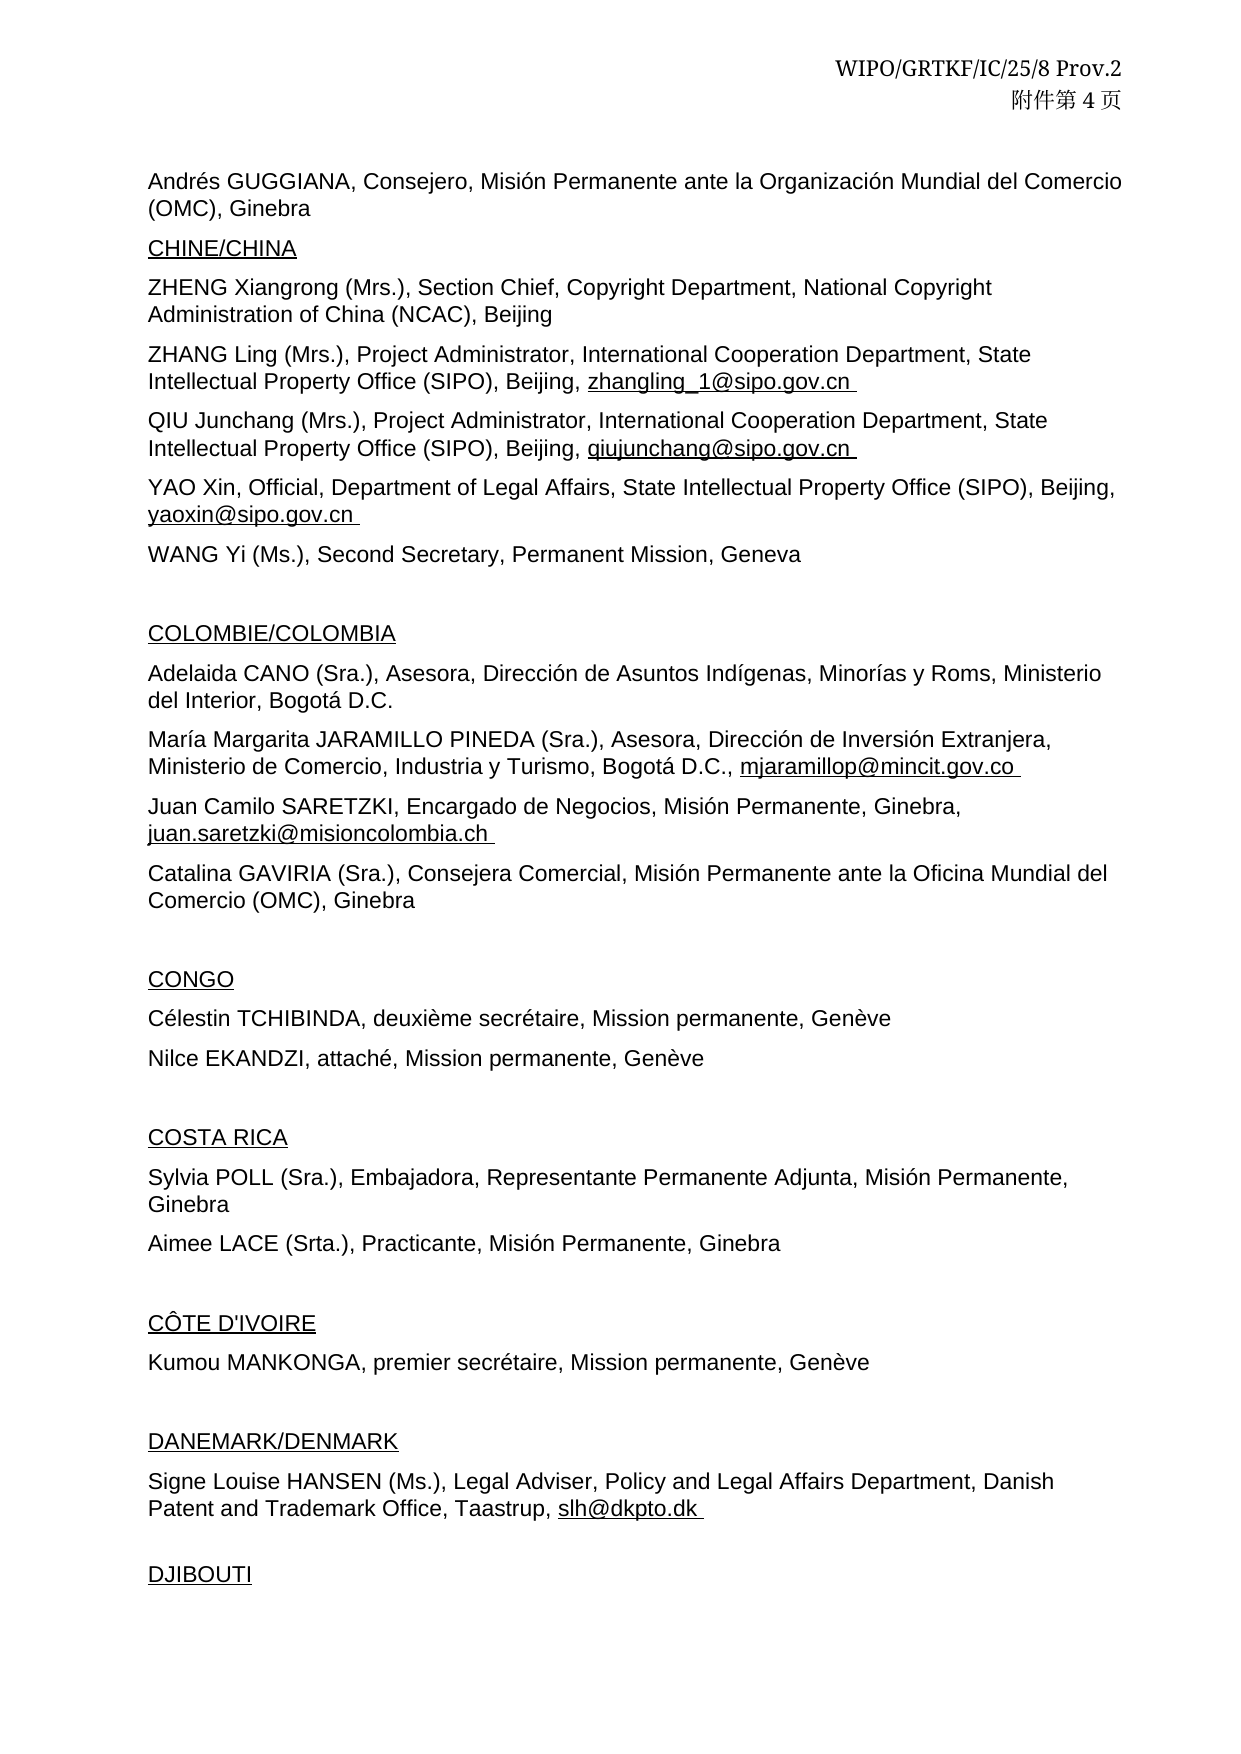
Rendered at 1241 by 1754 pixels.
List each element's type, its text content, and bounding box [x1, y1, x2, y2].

text Kumou MANKONGA, premier secrétaire, Mission permanente, Genève [148, 1348, 1122, 1376]
text CONGO [148, 965, 1122, 992]
text Aimee LACE (Srta.), Practicante, Misión Permanente, Ginebra [148, 1230, 1122, 1257]
text CÔTE D'IVOIRE [148, 1309, 1122, 1336]
text QIU Junchang (Mrs.), Project Administrator, International Cooperation Department, State Intellectual Property Office (SIPO), Beijing, qiujunchang@sipo.gov.cn [148, 407, 1122, 461]
text ZHENG Xiangrong (Mrs.), Section Chief, Copyright Department, National Copyright Administration of (NCAC), [148, 273, 1122, 328]
text Adelaida CANO (Sra.), Asesora, Dirección de Asuntos Indígenas, Minorías y Roms, Ministerio del Interior, Bogotá D.C. [148, 659, 1122, 713]
text Nilce EKANDZI, attaché, Mission permanente, Genève [148, 1044, 1122, 1071]
text Célestin TCHIBINDA, deuxième secrétaire, Mission permanente, Genève [148, 1005, 1122, 1032]
text Juan Camilo SARETZKI, Encargado de Negocios, Misión Permanente, Ginebra, juan.saretzki@misioncolombia.ch [148, 792, 1122, 846]
text COSTA RICA [148, 1123, 1122, 1151]
text DJIBOUTI [148, 1560, 1122, 1587]
text DANEMARK/DENMARK [148, 1428, 1122, 1455]
text COLOMBIE/COLOMBIA [148, 619, 1122, 646]
text María Margarita JARAMILLO PINEDA (Sra.), Asesora, Dirección de Inversión Extranjera, Ministerio de Comercio, Industria y Turismo, Bogotá D.C., mjaramillop@mincit.gov.co [148, 726, 1122, 780]
text WANG Yi (Ms.), Second Secretary, Permanent , [148, 540, 1122, 567]
text CHINE/CHINA [148, 234, 1122, 261]
text Signe Louise HANSEN (Ms.), Legal Adviser, Policy and Legal Affairs Department, Danish Patent and Trademark Office, Taastrup, slh@dkpto.dk [148, 1467, 1122, 1521]
text Catalina GAVIRIA (Sra.), Consejera Comercial, Misión Permanente ante la Oficina Mundial del Comercio (OMC), Ginebra [148, 859, 1122, 913]
text YAO Xin, Official, Department of Legal Affairs, State Intellectual Property Office (SIPO), Beijing, yaoxin@sipo.gov.cn [148, 473, 1122, 528]
text ZHANG Ling (Mrs.), Project Administrator, International Cooperation Department, State Intellectual Property Office (SIPO), Beijing, zhangling_1@sipo.gov.cn [148, 340, 1122, 394]
text Andrés GUGGIANA, Consejero, Misión Permanente ante la Organización Mundial del Comercio (OMC), Ginebra [148, 167, 1122, 221]
text Sylvia POLL (Sra.), Embajadora, Representante Permanente Adjunta, Misión Permanente, Ginebra [148, 1163, 1122, 1217]
